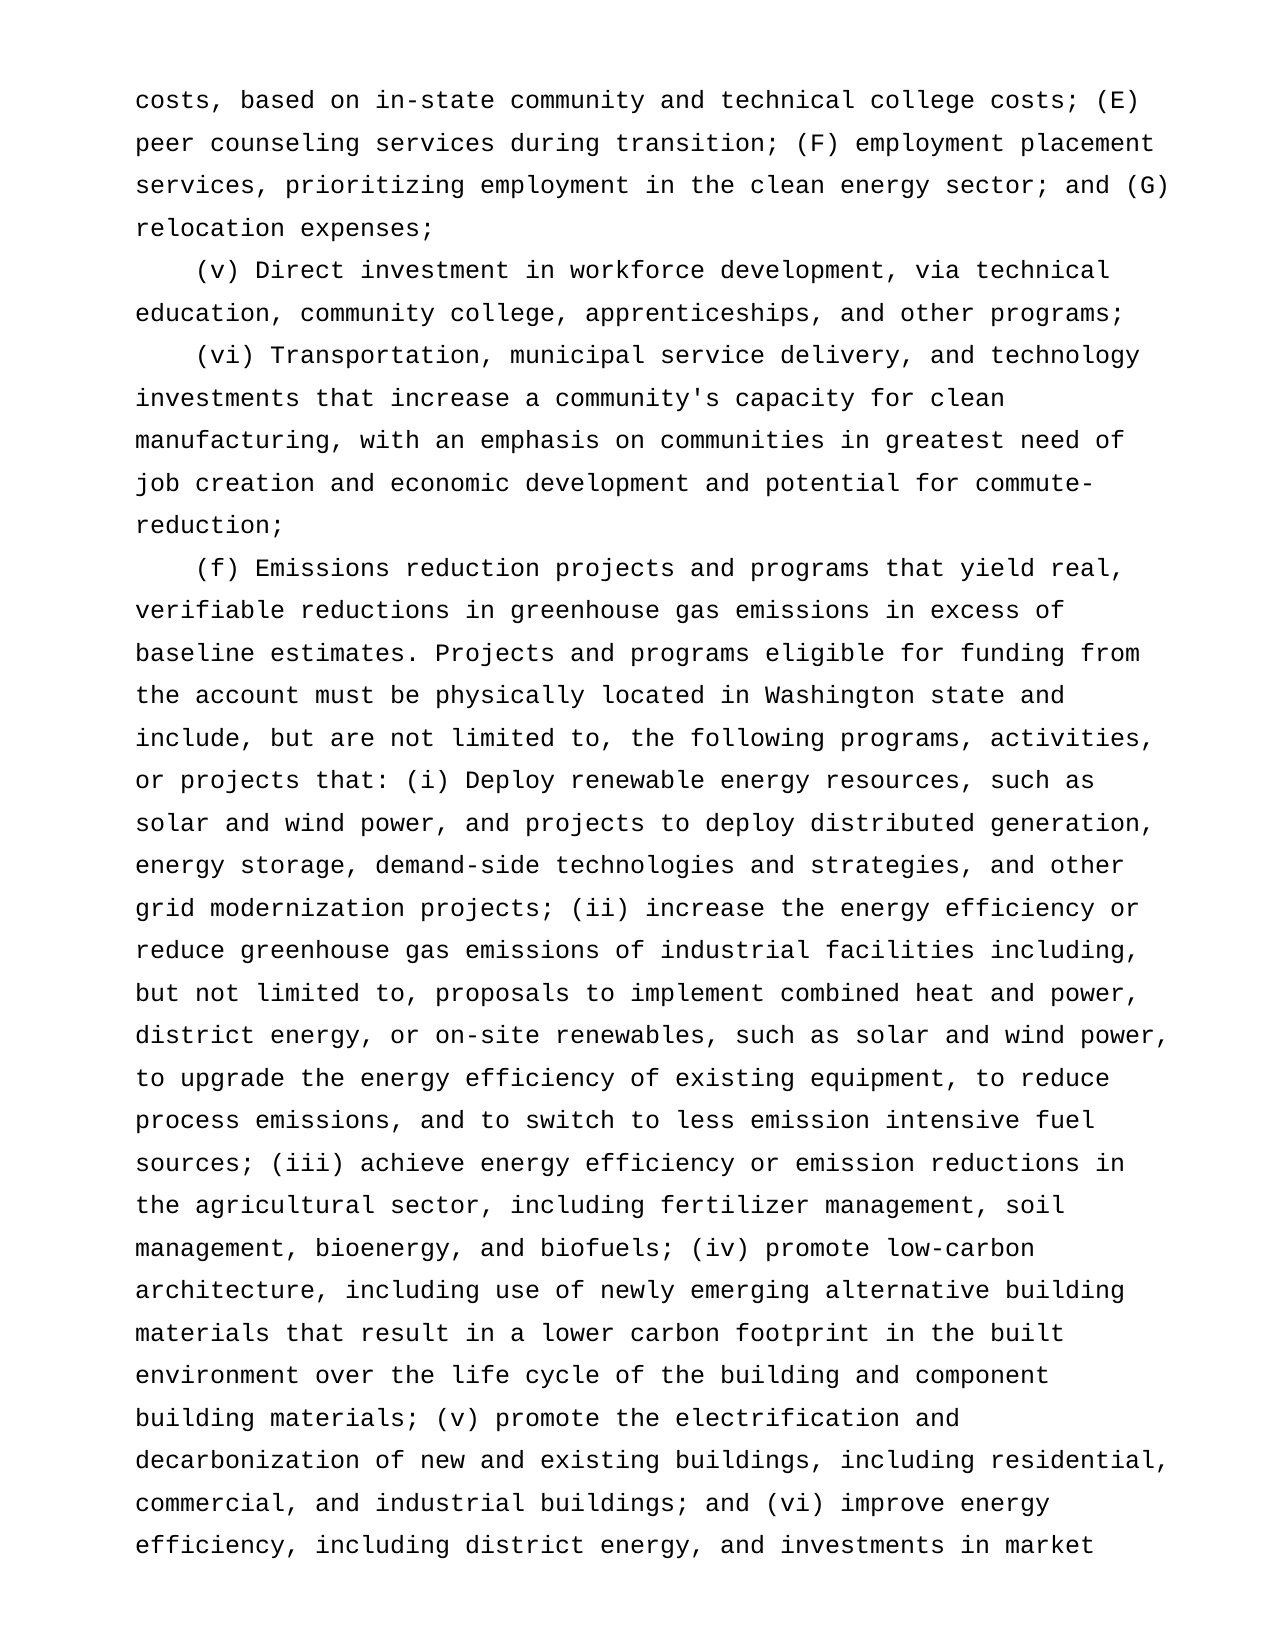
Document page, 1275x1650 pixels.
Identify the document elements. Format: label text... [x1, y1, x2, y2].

text (vi) Transportation, municipal service delivery, and technology investments that increase a community's capacity for clean manufacturing, with an emphasis on communities in greatest need of job creation and economic development and potential for commute-reduction; [135, 330, 1170, 542]
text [135, 75, 1170, 245]
text (v) Direct investment in workforce development, via technical education, community college, apprenticeships, and other programs; [135, 245, 1170, 330]
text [135, 542, 1170, 1562]
